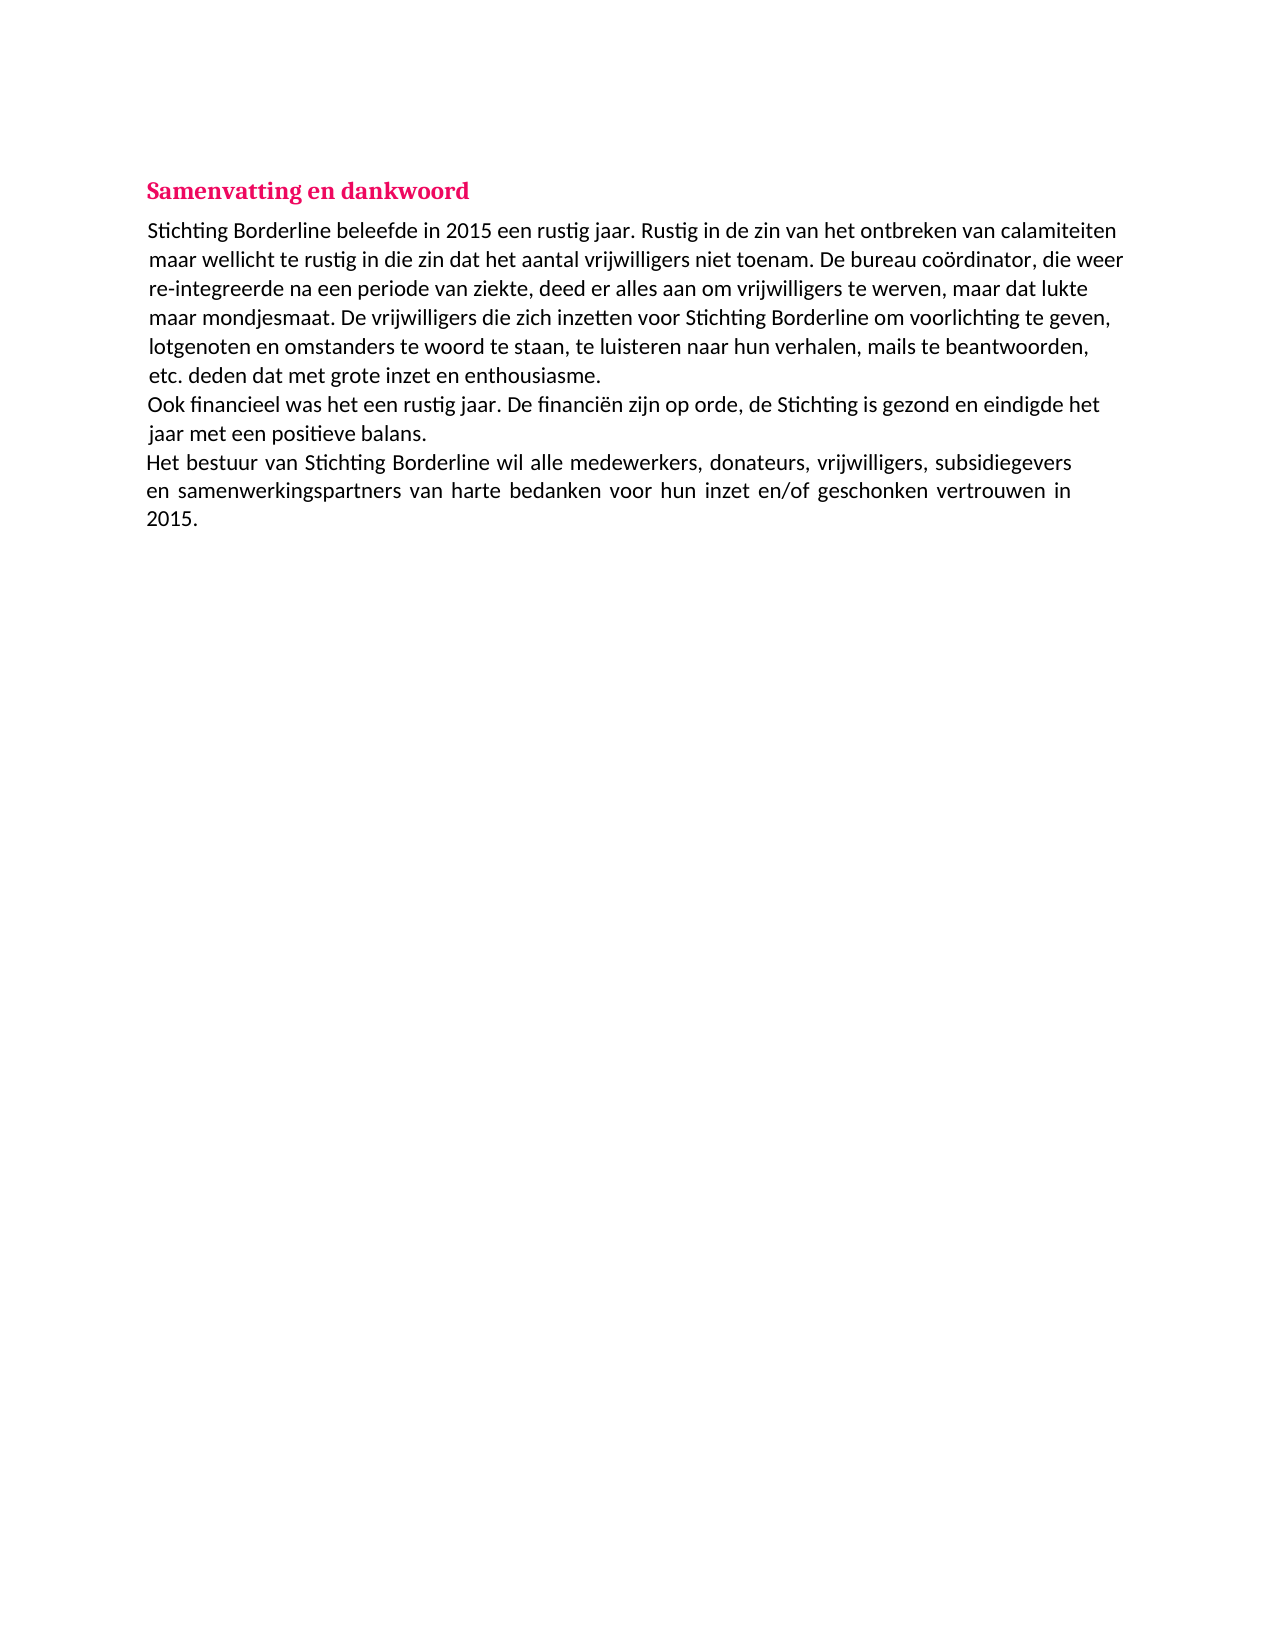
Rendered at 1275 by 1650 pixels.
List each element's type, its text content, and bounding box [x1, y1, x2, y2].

text Ook financieel was het een rustig jaar. De financiën zijn op orde, de Stichting is gezond en eindigde het jaar met een positieve balans. [147, 390, 1126, 447]
text Het bestuur van Stichting Borderline wil alle medewerkers, donateurs, vrijwilligers, subsidiegevers en samenwerkingspartners van harte bedanken voor hun inzet en/of geschonken vertrouwen in 2015. [146, 448, 1073, 532]
text Stichting Borderline beleefde in 2015 een rustig jaar. Rustig in de zin van het ontbreken van calamiteiten maar wellicht te rustig in die zin dat het aantal vrijwilligers niet toenam. De bureau coördinator, die weer re-integreerde na een periode van ziekte, deed er alles aan om vrijwilligers te werven, maar dat lukte maar mondjesmaat. De vrijwilligers die zich inzetten voor Stichting Borderline om voorlichting te geven, lotgenoten en omstanders te woord te staan, te luisteren naar hun verhalen, mails te beantwoorden, etc. deden dat met grote inzet en enthousiasme. [147, 217, 1126, 389]
subtitle Samenvatting en dankwoord [147, 177, 1126, 206]
